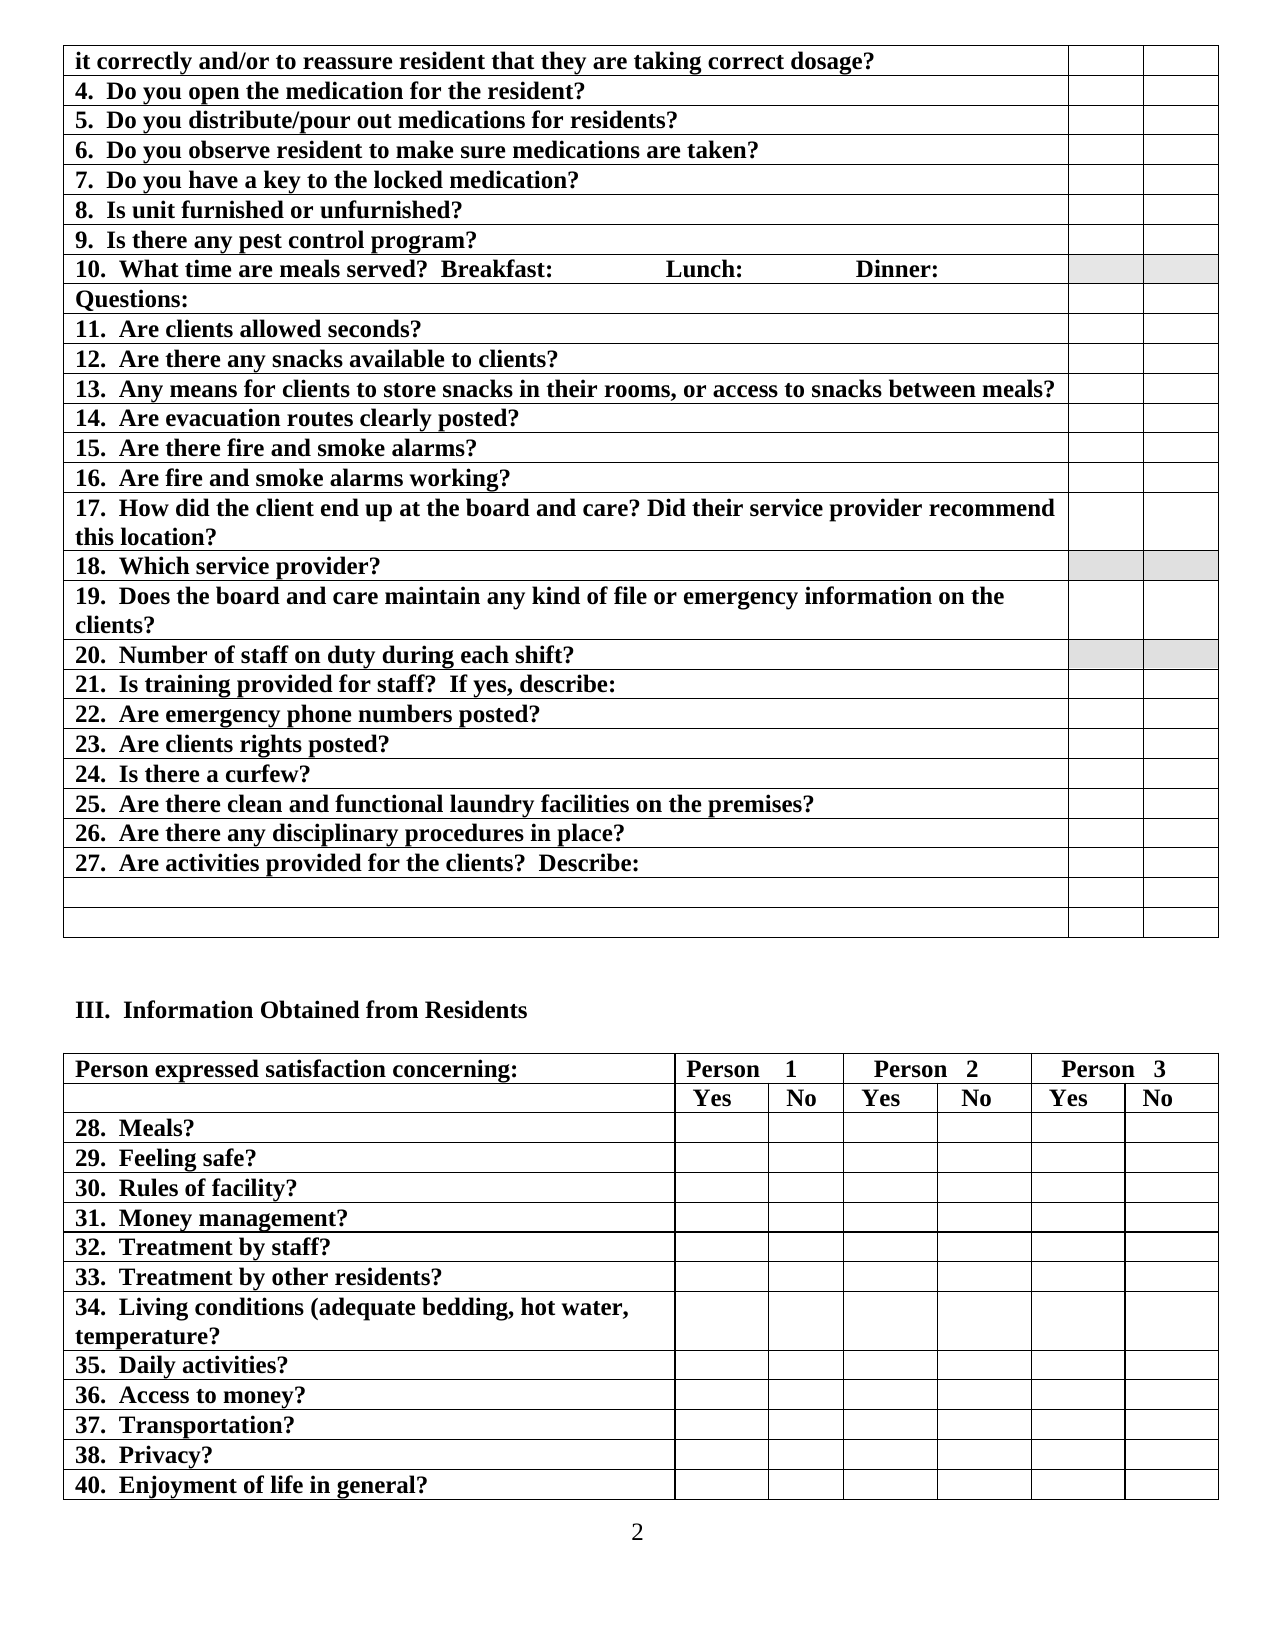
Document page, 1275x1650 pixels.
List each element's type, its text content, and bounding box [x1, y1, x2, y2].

table_cell [938, 1410, 1031, 1439]
table_cell 9. Is there any pest control program? [64, 225, 1068, 253]
table_cell [938, 1292, 1031, 1349]
table_cell [1069, 314, 1143, 343]
table_cell [844, 1203, 937, 1231]
table_cell [1144, 76, 1218, 104]
table_cell Questions: [64, 284, 1068, 313]
table_cell 23. Are clients rights posted? [64, 729, 1068, 758]
table_cell [1144, 463, 1218, 492]
table_header Person 1 [676, 1054, 843, 1082]
table_cell Yes [844, 1084, 937, 1112]
table_cell [1069, 195, 1143, 224]
table_cell [1126, 1173, 1218, 1202]
table_cell [676, 1113, 768, 1142]
table_cell 19. Does the board and care maintain any kind of file or emergency information on the clients? [64, 581, 1068, 639]
table_cell 29. Feeling safe? [64, 1143, 674, 1172]
table_header Person expressed satisfaction concerning: [64, 1054, 674, 1082]
table_cell [676, 1440, 768, 1469]
table_cell [1126, 1440, 1218, 1469]
table_cell [1069, 225, 1143, 253]
table_cell [1126, 1143, 1218, 1172]
table_cell No [769, 1084, 843, 1112]
table_cell [844, 1470, 937, 1498]
table_cell [64, 1084, 674, 1112]
table_cell 35. Daily activities? [64, 1351, 674, 1379]
table_cell [676, 1173, 768, 1202]
table_cell [1069, 670, 1143, 698]
table_cell 20. Number of staff on duty during each shift? [64, 640, 1068, 668]
table_cell 5. Do you distribute/pour out medications for residents? [64, 106, 1068, 134]
table_cell [1069, 463, 1143, 492]
table_cell [1144, 165, 1218, 194]
table_cell [1144, 344, 1218, 373]
table_cell [676, 1380, 768, 1409]
table_cell 28. Meals? [64, 1113, 674, 1142]
table_cell [844, 1262, 937, 1291]
table_cell [769, 1380, 843, 1409]
table_cell [1032, 1380, 1124, 1409]
table_cell [1069, 699, 1143, 728]
table_cell [1126, 1262, 1218, 1291]
table_cell [1069, 76, 1143, 104]
table_cell 32. Treatment by staff? [64, 1233, 674, 1261]
table_cell [1069, 759, 1143, 788]
table_cell [1069, 640, 1143, 668]
table_cell 13. Any means for clients to store snacks in their rooms, or access to snacks between meals? [64, 374, 1068, 402]
table_cell [1069, 344, 1143, 373]
table_cell 11. Are clients allowed seconds? [64, 314, 1068, 343]
table_cell [1069, 135, 1143, 164]
table_cell [1032, 1440, 1124, 1469]
table_cell [769, 1173, 843, 1202]
table_cell [1144, 848, 1218, 877]
table_cell 38. Privacy? [64, 1440, 674, 1469]
table_cell [1069, 106, 1143, 134]
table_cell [64, 46, 1068, 75]
table_cell [1144, 284, 1218, 313]
table_cell [938, 1351, 1031, 1379]
table_cell [1069, 789, 1143, 817]
table_cell 21. Is training provided for staff? If yes, describe: [64, 670, 1068, 698]
table_cell [676, 1351, 768, 1379]
table_cell [769, 1203, 843, 1231]
table_cell 24. Is there a curfew? [64, 759, 1068, 788]
table_cell [1032, 1203, 1124, 1231]
table_cell 7. Do you have a key to the locked medication? [64, 165, 1068, 194]
table_cell [844, 1380, 937, 1409]
table_cell 18. Which service provider? [64, 551, 1068, 580]
table_cell [676, 1410, 768, 1439]
table_cell [844, 1113, 937, 1142]
table_cell [938, 1262, 1031, 1291]
table_cell [1069, 165, 1143, 194]
table_cell [844, 1351, 937, 1379]
table_cell [1144, 433, 1218, 462]
table_cell [676, 1203, 768, 1231]
table_cell Yes [676, 1084, 768, 1112]
table_cell [938, 1470, 1031, 1498]
table_cell [1032, 1143, 1124, 1172]
table_cell [1144, 759, 1218, 788]
table_cell [1144, 878, 1218, 907]
table_cell 37. Transportation? [64, 1410, 674, 1439]
table_cell [938, 1173, 1031, 1202]
table_cell [769, 1143, 843, 1172]
table_cell [844, 1440, 937, 1469]
table_cell [1126, 1233, 1218, 1261]
table_cell [676, 1262, 768, 1291]
table_cell Yes [1032, 1084, 1124, 1112]
table_cell [1144, 493, 1218, 550]
table_cell 27. Are activities provided for the clients? Describe: [64, 848, 1068, 877]
table_cell 16. Are fire and smoke alarms working? [64, 463, 1068, 492]
table_cell [1144, 106, 1218, 134]
table_cell 36. Access to money? [64, 1380, 674, 1409]
table_cell [1069, 433, 1143, 462]
table_cell [1144, 314, 1218, 343]
table_cell [1126, 1380, 1218, 1409]
table_cell [1144, 225, 1218, 253]
table_cell [1032, 1292, 1124, 1349]
table_cell [1126, 1292, 1218, 1349]
table_cell [1144, 46, 1218, 75]
table_cell [769, 1440, 843, 1469]
table_cell [676, 1143, 768, 1172]
table_cell [1144, 670, 1218, 698]
table_cell [769, 1470, 843, 1498]
table_cell [1144, 729, 1218, 758]
text III. Information Obtained from Residents [75, 995, 1200, 1024]
table_cell [1144, 640, 1218, 668]
table_cell [1126, 1113, 1218, 1142]
table_cell [676, 1292, 768, 1349]
table_cell [1032, 1410, 1124, 1439]
table_cell [769, 1351, 843, 1379]
table_cell [1032, 1173, 1124, 1202]
table_cell 17. How did the client end up at the board and care? Did their service provider recommend this location? [64, 493, 1068, 550]
table_cell [1069, 581, 1143, 639]
table_cell 10. What time are meals served? Breakfast: Lunch: Dinner: [64, 255, 1068, 283]
table_cell 14. Are evacuation routes clearly posted? [64, 404, 1068, 432]
table_cell No [938, 1084, 1031, 1112]
table_cell 30. Rules of facility? [64, 1173, 674, 1202]
table_cell [1126, 1203, 1218, 1231]
table_cell [1032, 1113, 1124, 1142]
table_cell [844, 1410, 937, 1439]
table_cell [1069, 729, 1143, 758]
table_cell [1032, 1351, 1124, 1379]
table_cell [938, 1113, 1031, 1142]
table_cell [64, 908, 1068, 937]
table_cell [844, 1292, 937, 1349]
table_cell [1069, 551, 1143, 580]
table_cell 15. Are there fire and smoke alarms? [64, 433, 1068, 462]
table_header Person 2 [844, 1054, 1031, 1082]
table_cell 33. Treatment by other residents? [64, 1262, 674, 1291]
table_cell [844, 1173, 937, 1202]
table_cell [938, 1143, 1031, 1172]
table_cell [1144, 255, 1218, 283]
table_cell [1069, 493, 1143, 550]
table_cell 31. Money management? [64, 1203, 674, 1231]
table_cell [938, 1203, 1031, 1231]
table_cell [1144, 195, 1218, 224]
table_cell [1069, 819, 1143, 847]
table_cell No [1126, 1084, 1218, 1112]
table_cell [1069, 908, 1143, 937]
table_cell [938, 1440, 1031, 1469]
table_cell [1069, 374, 1143, 402]
table_cell 34. Living conditions (adequate bedding, hot water, temperature? [64, 1292, 674, 1349]
table_cell [1144, 908, 1218, 937]
table_cell 25. Are there clean and functional laundry facilities on the premises? [64, 789, 1068, 817]
table_cell [1069, 255, 1143, 283]
table_cell [1069, 284, 1143, 313]
table_cell [1144, 374, 1218, 402]
table_cell [1032, 1233, 1124, 1261]
table_cell [769, 1233, 843, 1261]
table_cell [1032, 1470, 1124, 1498]
table_cell 26. Are there any disciplinary procedures in place? [64, 819, 1068, 847]
table_cell [938, 1233, 1031, 1261]
table_cell [844, 1233, 937, 1261]
table_cell [769, 1410, 843, 1439]
table_cell [769, 1262, 843, 1291]
table_cell [1069, 404, 1143, 432]
table_cell [676, 1233, 768, 1261]
table_cell [1126, 1410, 1218, 1439]
table_header Person 3 [1032, 1054, 1218, 1082]
table_cell [676, 1470, 768, 1498]
table_cell [1069, 46, 1143, 75]
table_cell [1144, 135, 1218, 164]
table_cell [1144, 551, 1218, 580]
table_cell 22. Are emergency phone numbers posted? [64, 699, 1068, 728]
table_cell [64, 878, 1068, 907]
table_cell [769, 1292, 843, 1349]
table_cell [1069, 848, 1143, 877]
table_cell [1144, 789, 1218, 817]
table_cell 4. Do you open the medication for the resident? [64, 76, 1068, 104]
table_cell [769, 1113, 843, 1142]
table_cell [1126, 1351, 1218, 1379]
table_cell 6. Do you observe resident to make sure medications are taken? [64, 135, 1068, 164]
table_cell [1144, 819, 1218, 847]
table_cell [1144, 699, 1218, 728]
table_cell 8. Is unit furnished or unfurnished? [64, 195, 1068, 224]
table_cell [1032, 1262, 1124, 1291]
table_cell [938, 1380, 1031, 1409]
table_cell [1069, 878, 1143, 907]
table_cell [1144, 404, 1218, 432]
table_cell [1126, 1470, 1218, 1498]
table_cell [1144, 581, 1218, 639]
table_cell [844, 1143, 937, 1172]
table_cell 12. Are there any snacks available to clients? [64, 344, 1068, 373]
table_cell 40. Enjoyment of life in general? [64, 1470, 674, 1498]
